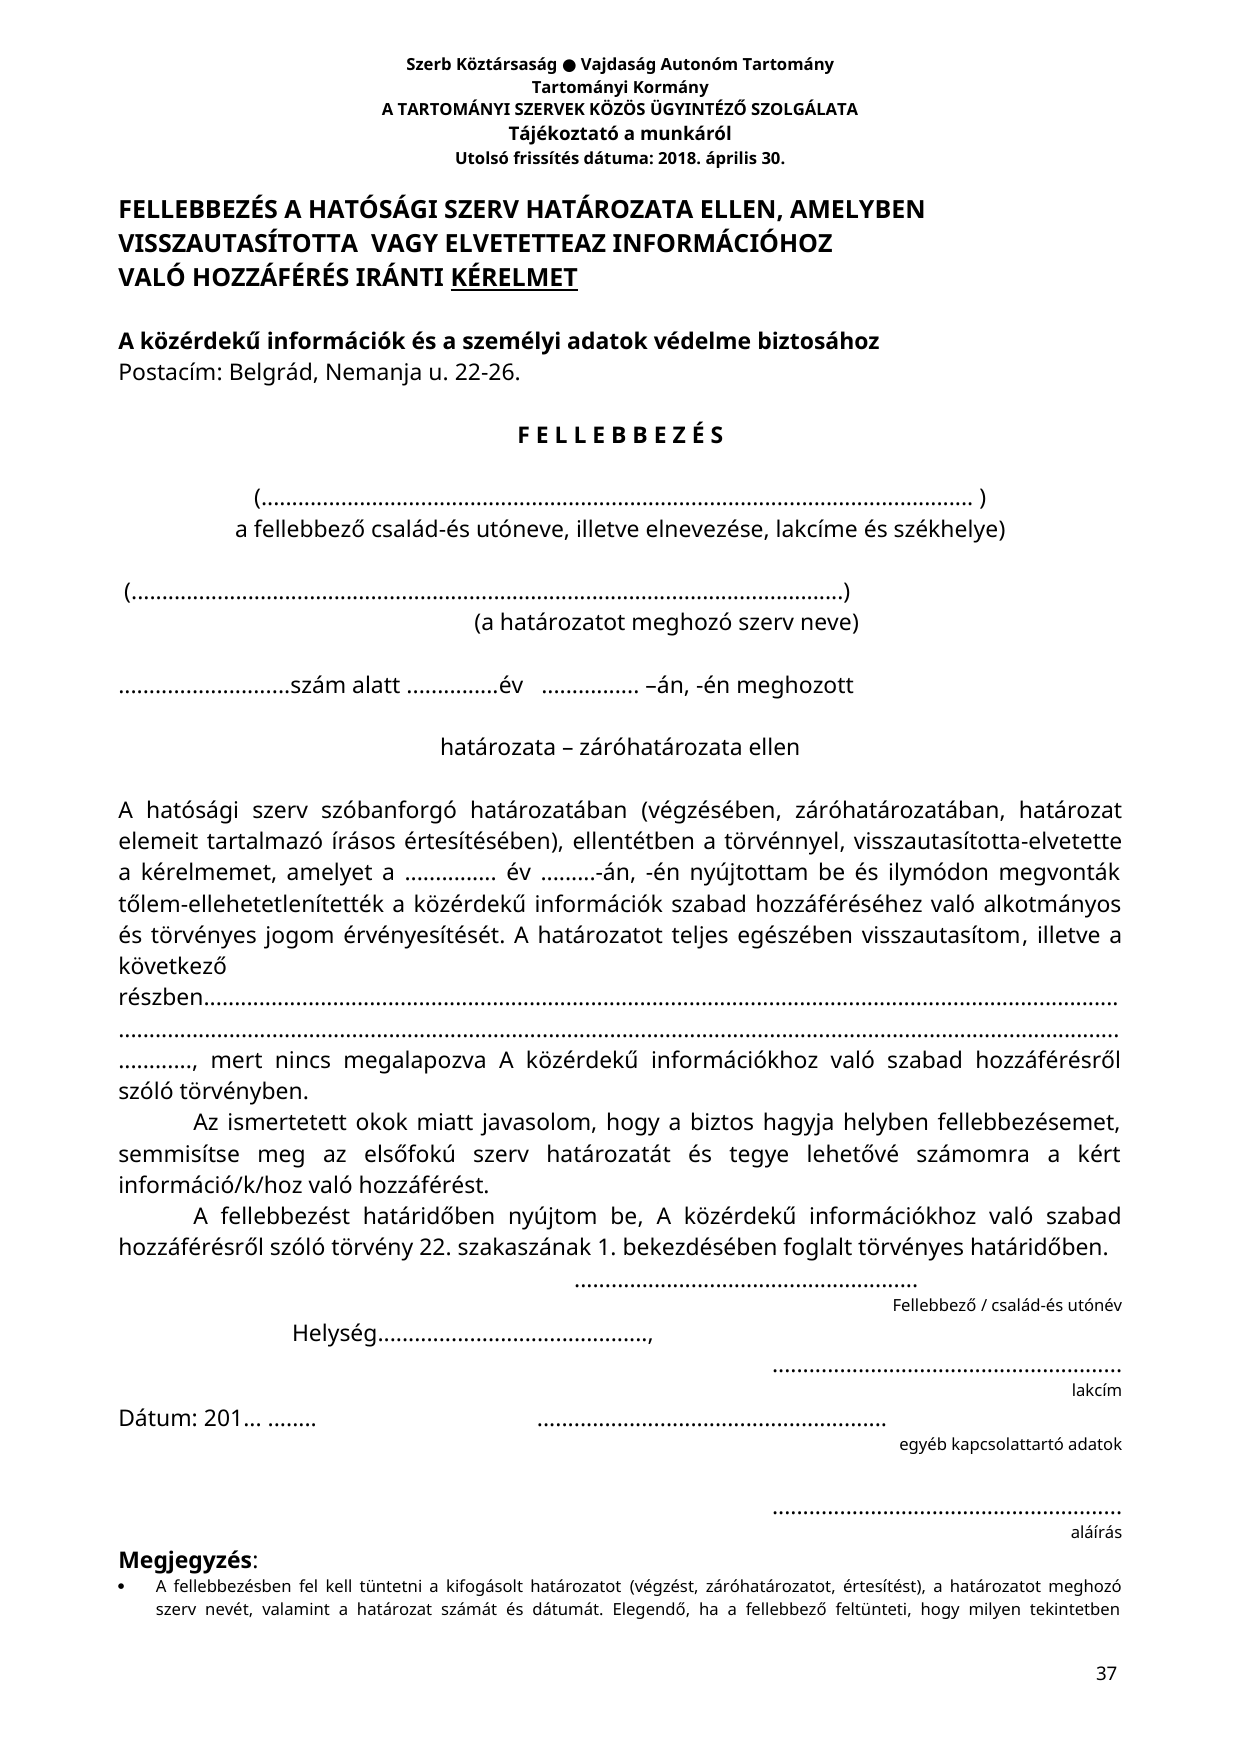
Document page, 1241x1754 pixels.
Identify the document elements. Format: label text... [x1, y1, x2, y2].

text (.................................................................................................................... ) [118, 481, 1122, 513]
text Postacím: Belgrád, Nemanja u. 22-26. [118, 356, 1122, 388]
text ......................................................... aláírás [643, 1490, 1122, 1544]
text FELLEBBEZÉS A HATÓSÁGI SZERV HATÁROZATA ELLEN, AMELYBEN [118, 192, 1122, 226]
text lakcím [118, 1379, 1122, 1402]
text Helység............................................, ......................................................... [113, 1317, 1122, 1379]
text Az ismertetett okok miatt javasolom, hogy a biztos hagyja helyben fellebbezésemet, semmisítse meg az elsőfokú szerv határozatát és tegye lehetővé számomra a kért információ/k/hoz való hozzáférést. [118, 1106, 1122, 1200]
text A közérdekű információk és a személyi adatok védelme biztosához [118, 325, 1122, 356]
text (....................................................................................................................) [118, 575, 1122, 606]
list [118, 1575, 1122, 1620]
text Fellebbező / család-és utónév [643, 1294, 1122, 1317]
text a fellebbező család-és utóneve, illetve elnevezése, lakcíme és székhelye) [118, 513, 1122, 544]
text (a határozatot meghozó szerv neve) [118, 606, 1122, 638]
text VALÓ HOZZÁFÉRÉS IRÁNTI KÉRELMET [118, 260, 1122, 294]
text VISSZAUTASÍTOTTA VAGY ELVETETTEAZ INFORMÁCIÓHOZ [118, 226, 1122, 260]
text A fellebbezést határidőben nyújtom be, A közérdekű információkhoz való szabad hozzáférésről szóló törvény 22. szakaszának 1. bekezdésében foglalt törvényes határidőben. [118, 1200, 1122, 1263]
text ........................................................ [568, 1263, 1122, 1294]
text A hatósági szerv szóbanforgó határozatában (végzésében, záróhatározatában, határozat elemeit tartalmazó írásos értesítésében), ellentétben a törvénnyel, visszautasította-elvetette a kérelmemet, amelyet a ............... év .........-án, -én nyújtottam be és ilymódon megvonták tőlem-ellehetetlenítették a közérdekű információk szabad hozzáféréséhez való alkotmányos és törvényes jogom érvényesítését. A határozatot teljes egészében visszautasítom, illetve a következő részben...................................................................................................................................................................................................................................................................................................................................., mert nincs megalapozva A közérdekű információkhoz való szabad hozzáférésről szóló törvényben. [118, 794, 1122, 1106]
text határozata – záróhatározata ellen [118, 731, 1122, 763]
text egyéb kapcsolattartó adatok [643, 1433, 1122, 1456]
text ............................szám alatt ...............év ................ –án, -én meghozott [118, 669, 1122, 700]
text F E L L E B B E Z É S [118, 419, 1122, 450]
text Megjegyzés: [118, 1544, 1122, 1575]
text Dátum: 201... ........ ......................................................... [118, 1402, 1122, 1433]
